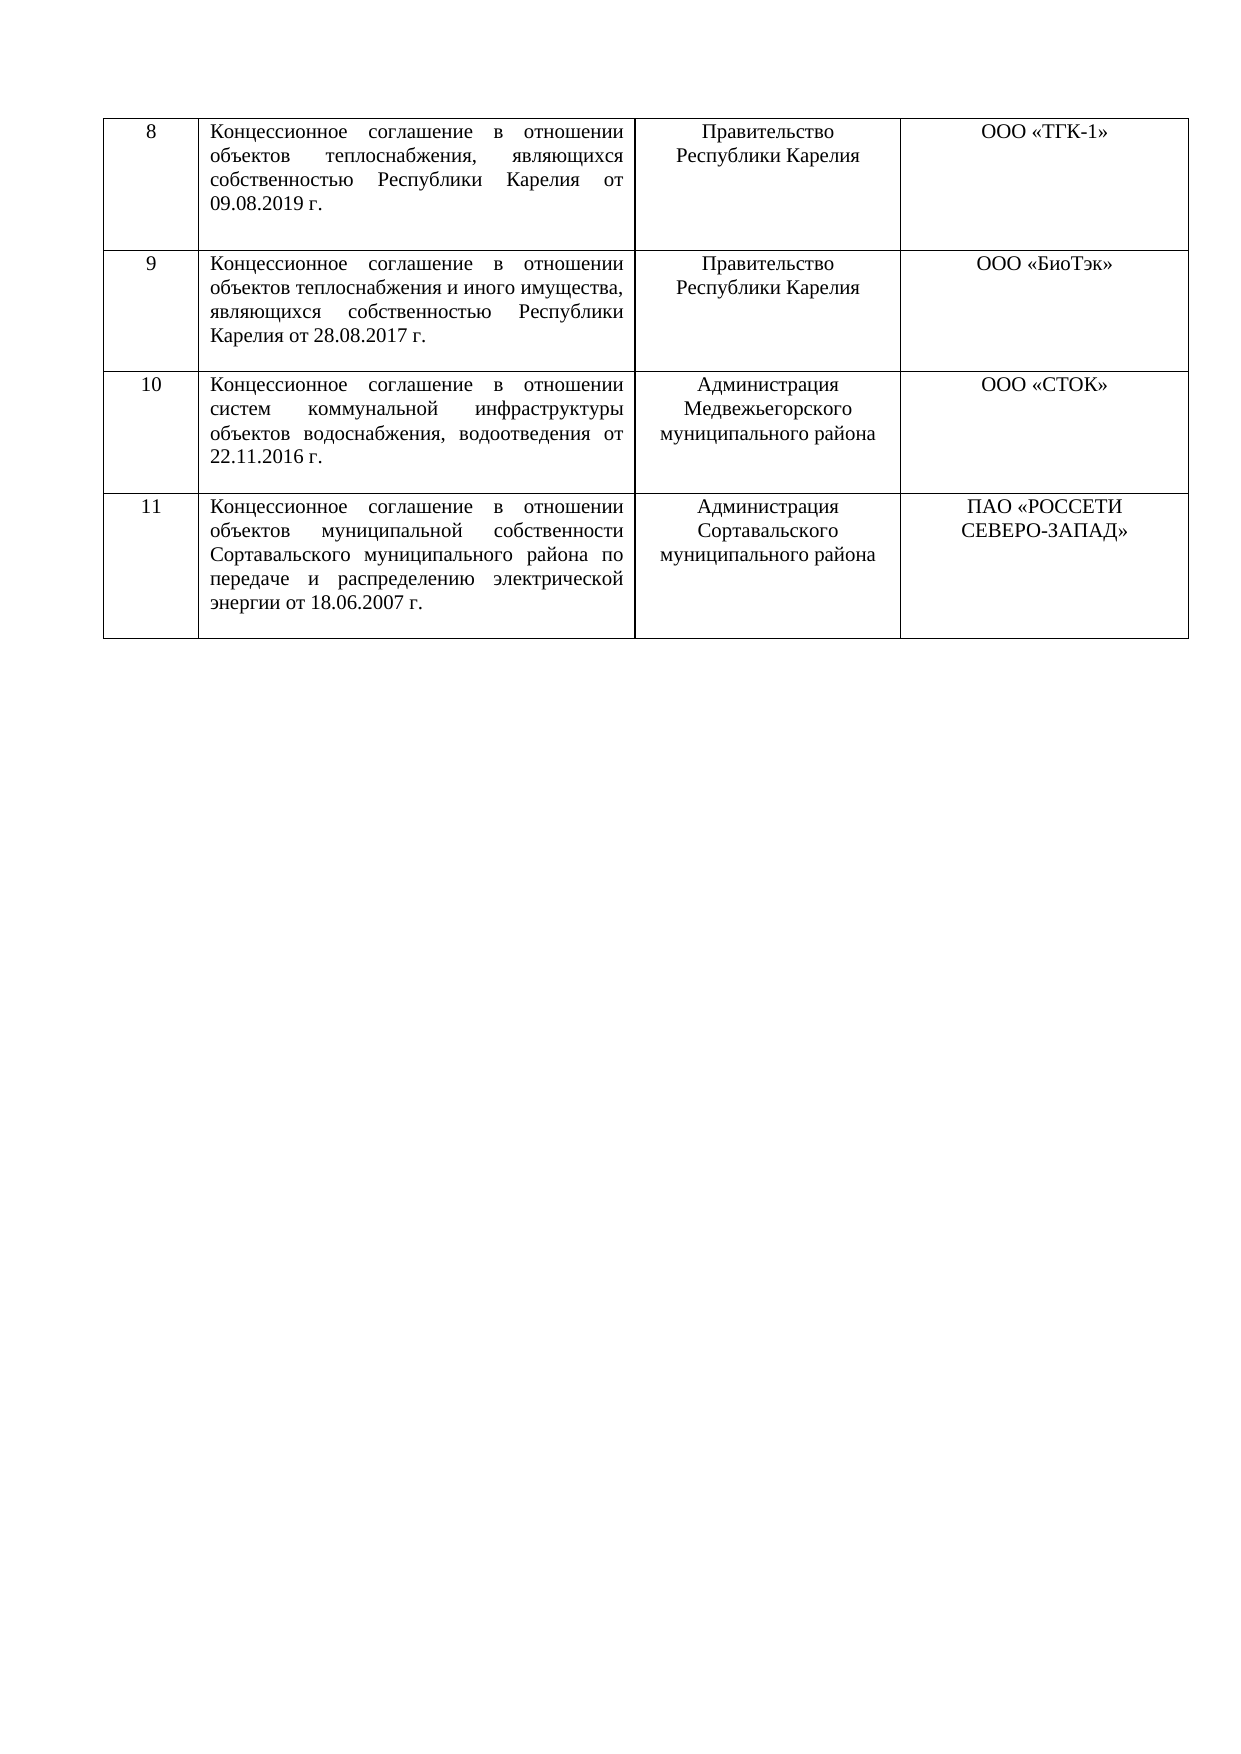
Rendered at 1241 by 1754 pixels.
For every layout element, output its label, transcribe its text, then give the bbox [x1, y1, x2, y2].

table_cell 8 [104, 119, 198, 250]
table_cell ООО «БиоТэк» [901, 251, 1188, 371]
table_cell Концессионное соглашение в отношении объектов теплоснабжения, являющихся собственностью Республики Карелия от 09.08.2019 г. [199, 119, 634, 250]
table_cell Администрация Сортавальского муниципального района [636, 494, 900, 638]
table_cell Концессионное соглашение в отношении объектов теплоснабжения и иного имущества, являющихся собственностью Республики Карелия от 28.08.2017 г. [199, 251, 634, 371]
table_cell Правительство Республики Карелия [636, 251, 900, 371]
table_cell Концессионное соглашение в отношении систем коммунальной инфраструктуры объектов водоснабжения, водоотведения от 22.11.2016 г. [199, 372, 634, 493]
table_cell Концессионное соглашение в отношении объектов муниципальной собственности Сортавальского муниципального района по передаче и распределению электрической энергии от 18.06.2007 г. [199, 494, 634, 638]
table_cell 11 [104, 494, 198, 638]
table_cell Правительство Республики Карелия [636, 119, 900, 250]
table_cell ПАО «РОССЕТИ СЕВЕРО-ЗАПАД» [901, 494, 1188, 638]
table_cell ООО «СТОК» [901, 372, 1188, 493]
table_cell 10 [104, 372, 198, 493]
table_cell 9 [104, 251, 198, 371]
table_cell ООО «ТГК-1» [901, 119, 1188, 250]
table_cell Администрация Медвежьегорского муниципального района [636, 372, 900, 493]
